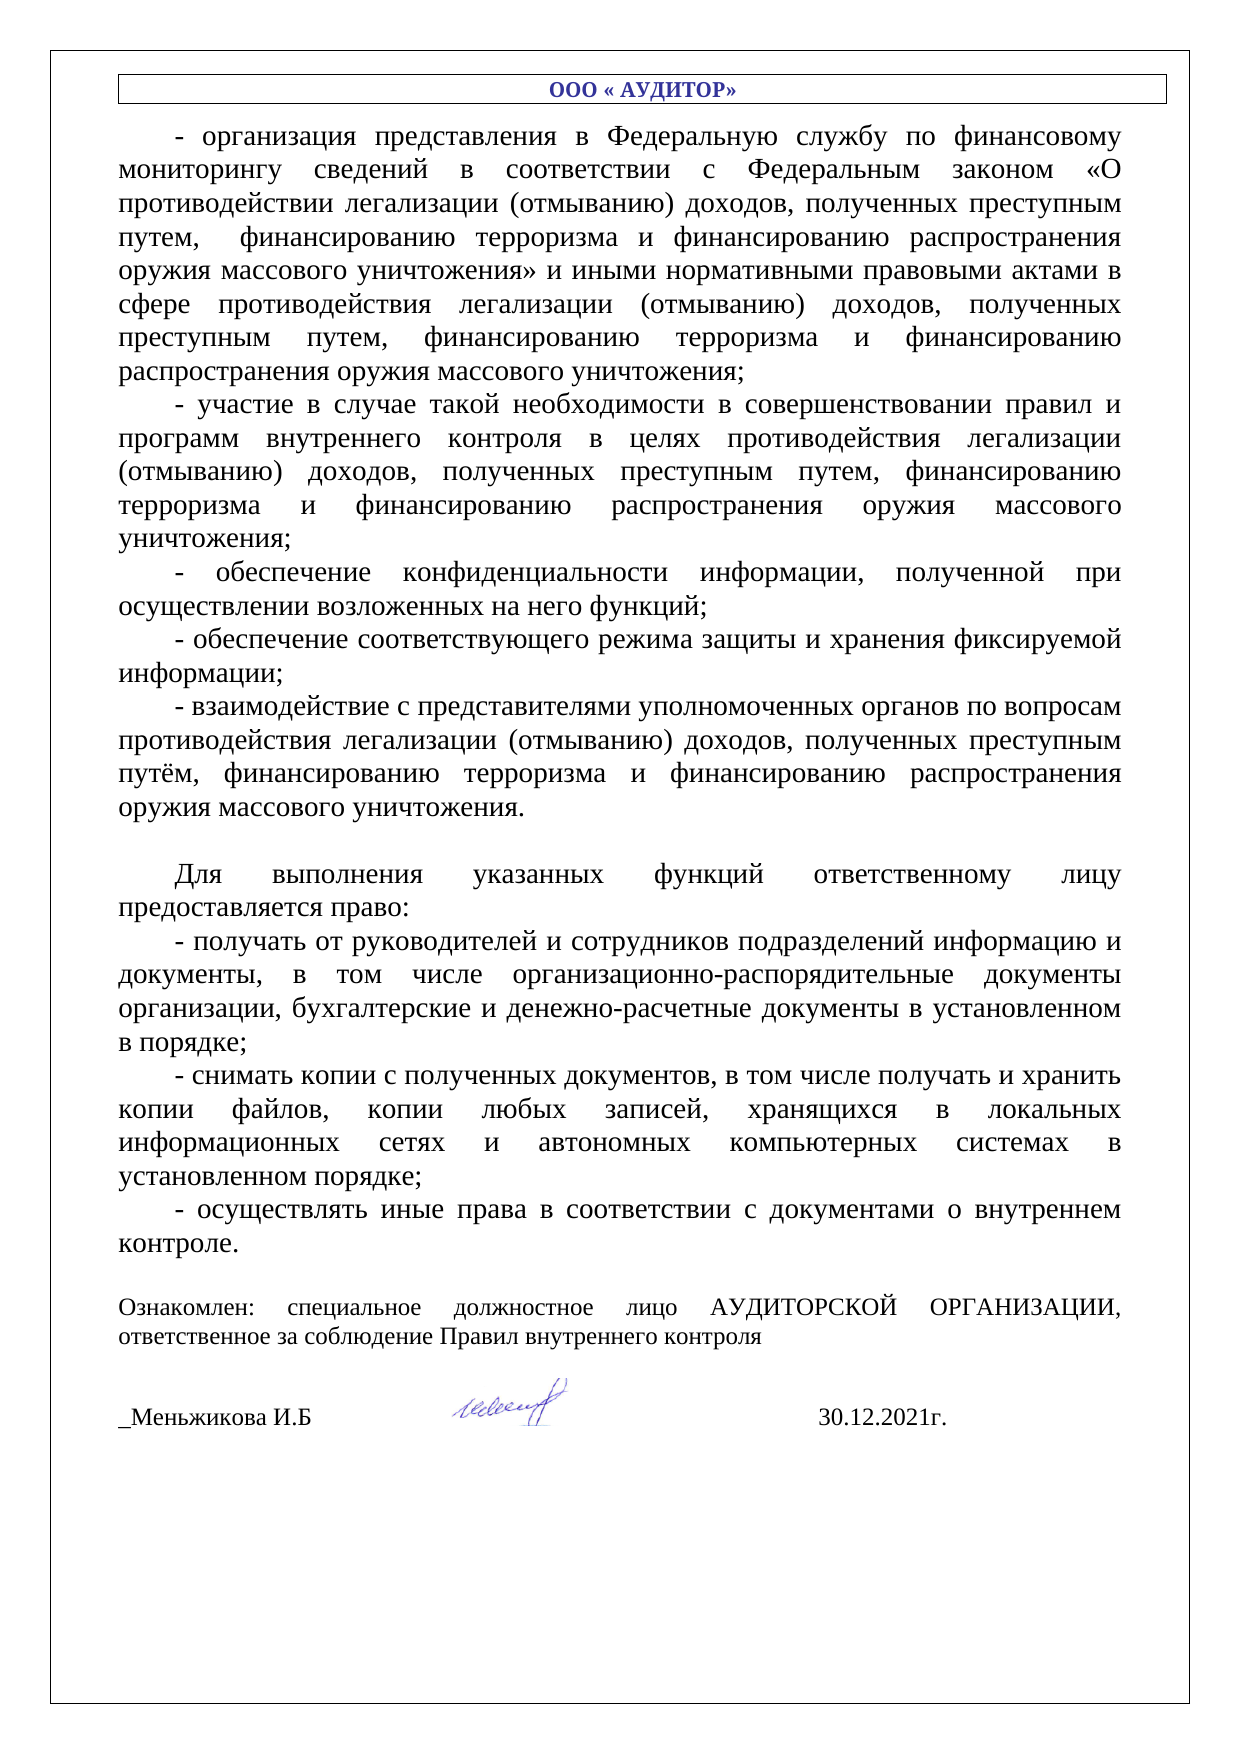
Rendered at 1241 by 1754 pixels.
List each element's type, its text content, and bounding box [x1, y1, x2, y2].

text - снимать копии с полученных документов, в том числе получать и хранить копии файлов, копии любых записей, хранящихся в локальных информационных сетях и автономных компьютерных системах в установленном порядке; [118, 1057, 1122, 1191]
text - обеспечение соответствующего режима защиты и хранения фиксируемой информации; [118, 621, 1122, 688]
text - обеспечение конфиденциальности информации, полученной при осуществлении возложенных на него функций; [118, 554, 1122, 621]
text Ознакомлен: специальное должностное лицо АУДИТОРСКОЙ ОРГАНИЗАЦИИ, ответственное за соблюдение Правил внутреннего контроля [118, 1292, 1122, 1349]
text - взаимодействие с представителями уполномоченных органов по вопросам противодействия легализации (отмыванию) доходов, полученных преступным путём, финансированию терроризма и финансированию распространения оружия массового уничтожения. [118, 688, 1122, 822]
picture [443, 1378, 581, 1426]
text - организация представления в Федеральную службу по финансовому мониторингу сведений в соответствии с Федеральным законом «О противодействии легализации (отмыванию) доходов, полученных преступным путем, финансированию терроризма и финансированию распространения оружия массового уничтожения» и иными нормативными правовыми актами в сфере противодействия легализации (отмыванию) доходов, полученных преступным путем, финансированию терроризма и финансированию распространения оружия массового уничтожения; [118, 118, 1122, 386]
text - осуществлять иные права в соответствии с документами о внутреннем контроле. [118, 1191, 1122, 1258]
text - участие в случае такой необходимости в совершенствовании правил и программ внутреннего контроля в целях противодействия легализации (отмыванию) доходов, полученных преступным путем, финансированию терроризма и финансированию распространения оружия массового уничтожения; [118, 386, 1122, 554]
text Для выполнения указанных функций ответственному лицу предоставляется право: [118, 856, 1122, 923]
text _Меньжикова И.Б 30.12.2021г. [118, 1378, 1122, 1431]
text - получать от руководителей и сотрудников подразделений информацию и документы, в том числе организационно-распорядительные документы организации, бухгалтерские и денежно-расчетные документы в установленном в порядке; [118, 923, 1122, 1057]
